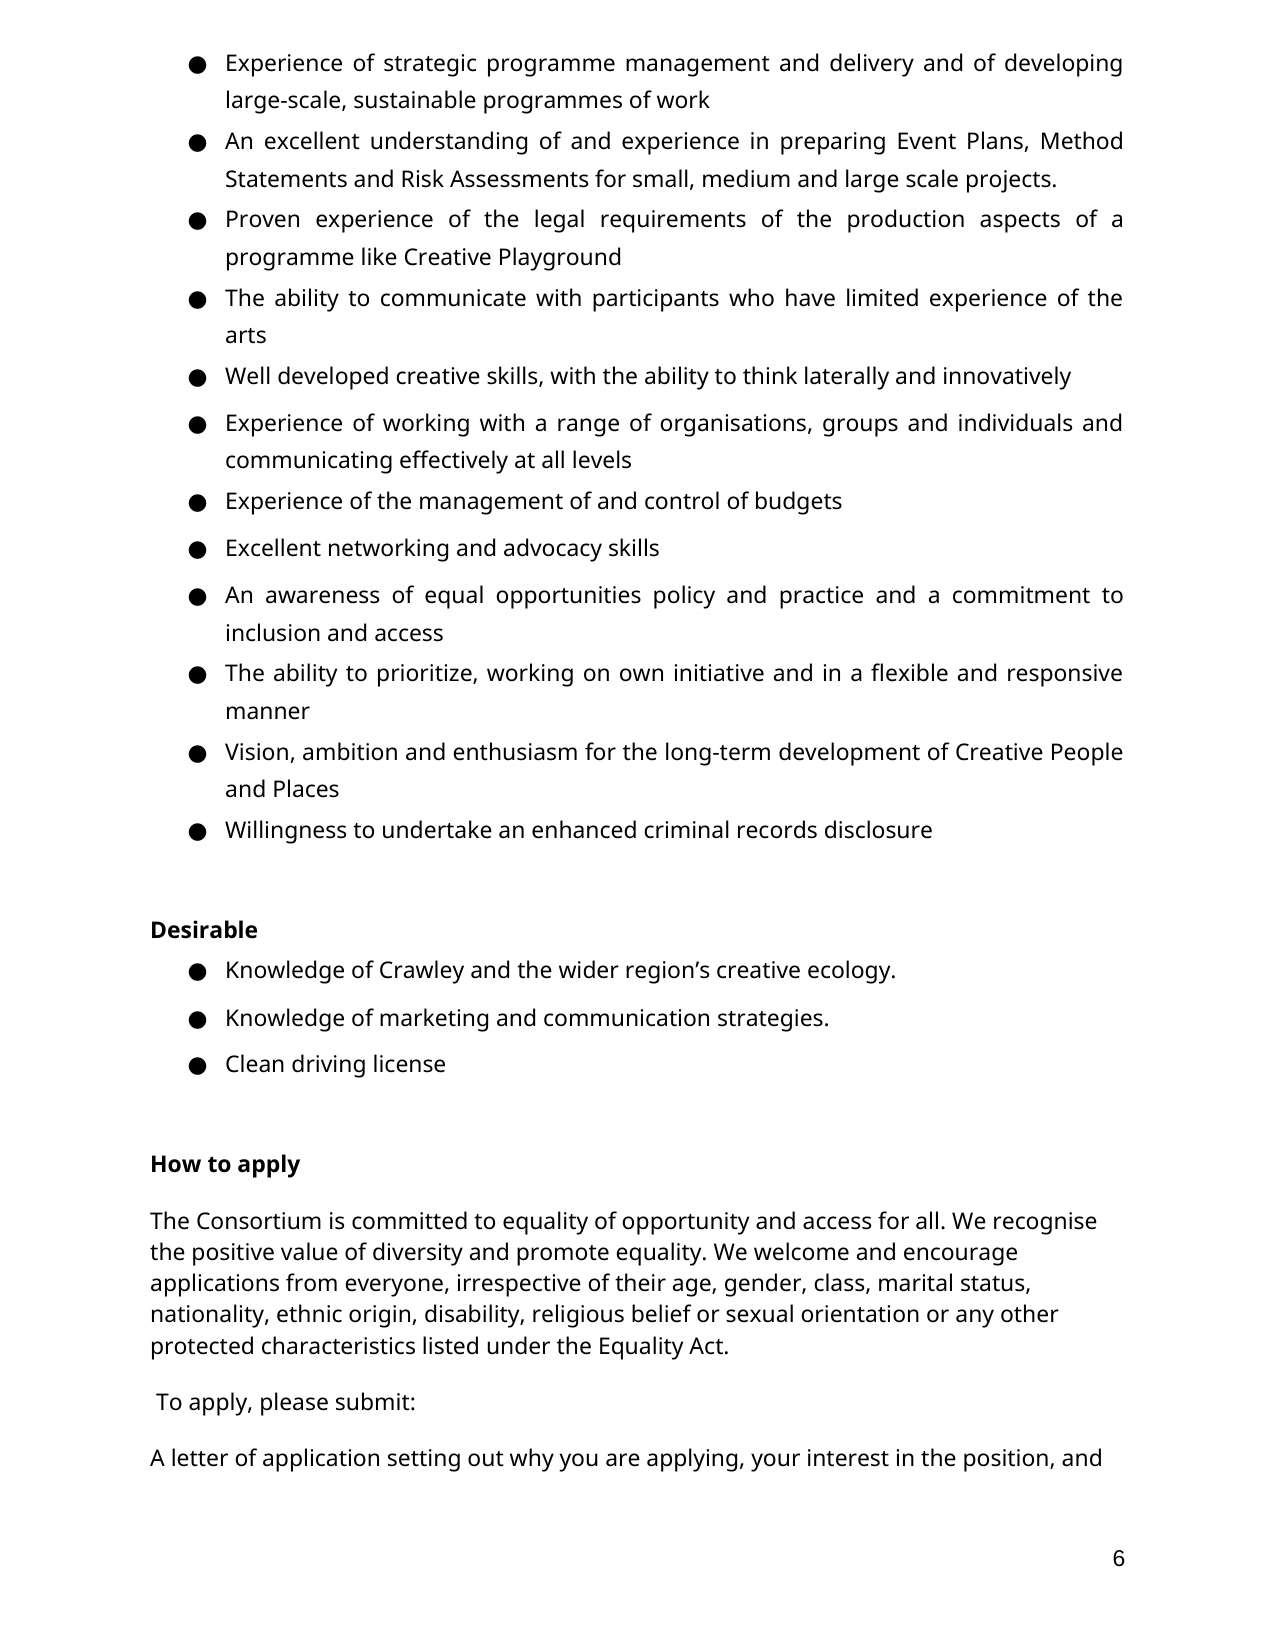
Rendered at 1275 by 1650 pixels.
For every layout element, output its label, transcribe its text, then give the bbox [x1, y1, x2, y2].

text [150, 1442, 1125, 1473]
list Vision, ambition and enthusiasm for the long-term development of Creative People and Places [187, 726, 1125, 804]
list The ability to prioritize, working on own initiative and in a flexible and responsive manner [187, 648, 1125, 726]
list Excellent networking and advocacy skills [187, 523, 1125, 569]
text The Consortium is committed to equality of opportunity and access for all. We recognise the positive value of diversity and promote equality. We welcome and encourage applications from everyone, irrespective of their age, gender, class, marital status, nationality, ethnic origin, disability, religious belief or sexual orientation or any other protected characteristics listed under the Equality Act. [150, 1205, 1125, 1361]
list The ability to communicate with participants who have limited experience of the arts [187, 272, 1125, 350]
list Knowledge of Crawley and the wider region’s creative ecology. [187, 945, 1125, 992]
list Clean driving license [187, 1039, 1125, 1086]
list An awareness of equal opportunities policy and practice and a commitment to inclusion and access [187, 569, 1125, 648]
list Proven experience of the legal requirements of the production aspects of a programme like Creative Playground [187, 194, 1125, 272]
list An excellent understanding of and experience in preparing Event Plans, Method Statements and Risk Assessments for small, medium and large scale projects. [187, 116, 1125, 194]
list Experience of the management of and control of budgets [187, 476, 1125, 523]
list Experience of strategic programme management and delivery and of developing large-scale, sustainable programmes of work [187, 37, 1125, 116]
text How to apply [150, 1148, 1125, 1180]
text Desirable [150, 914, 1125, 945]
list Experience of working with a range of organisations, groups and individuals and communicating effectively at all levels [187, 397, 1125, 476]
list Knowledge of marketing and communication strategies. [187, 992, 1125, 1039]
text To apply, please submit: [150, 1386, 1125, 1417]
list Well developed creative skills, with the ability to think laterally and innovatively [187, 350, 1125, 397]
list Willingness to undertake an enhanced criminal records disclosure [187, 804, 1125, 851]
